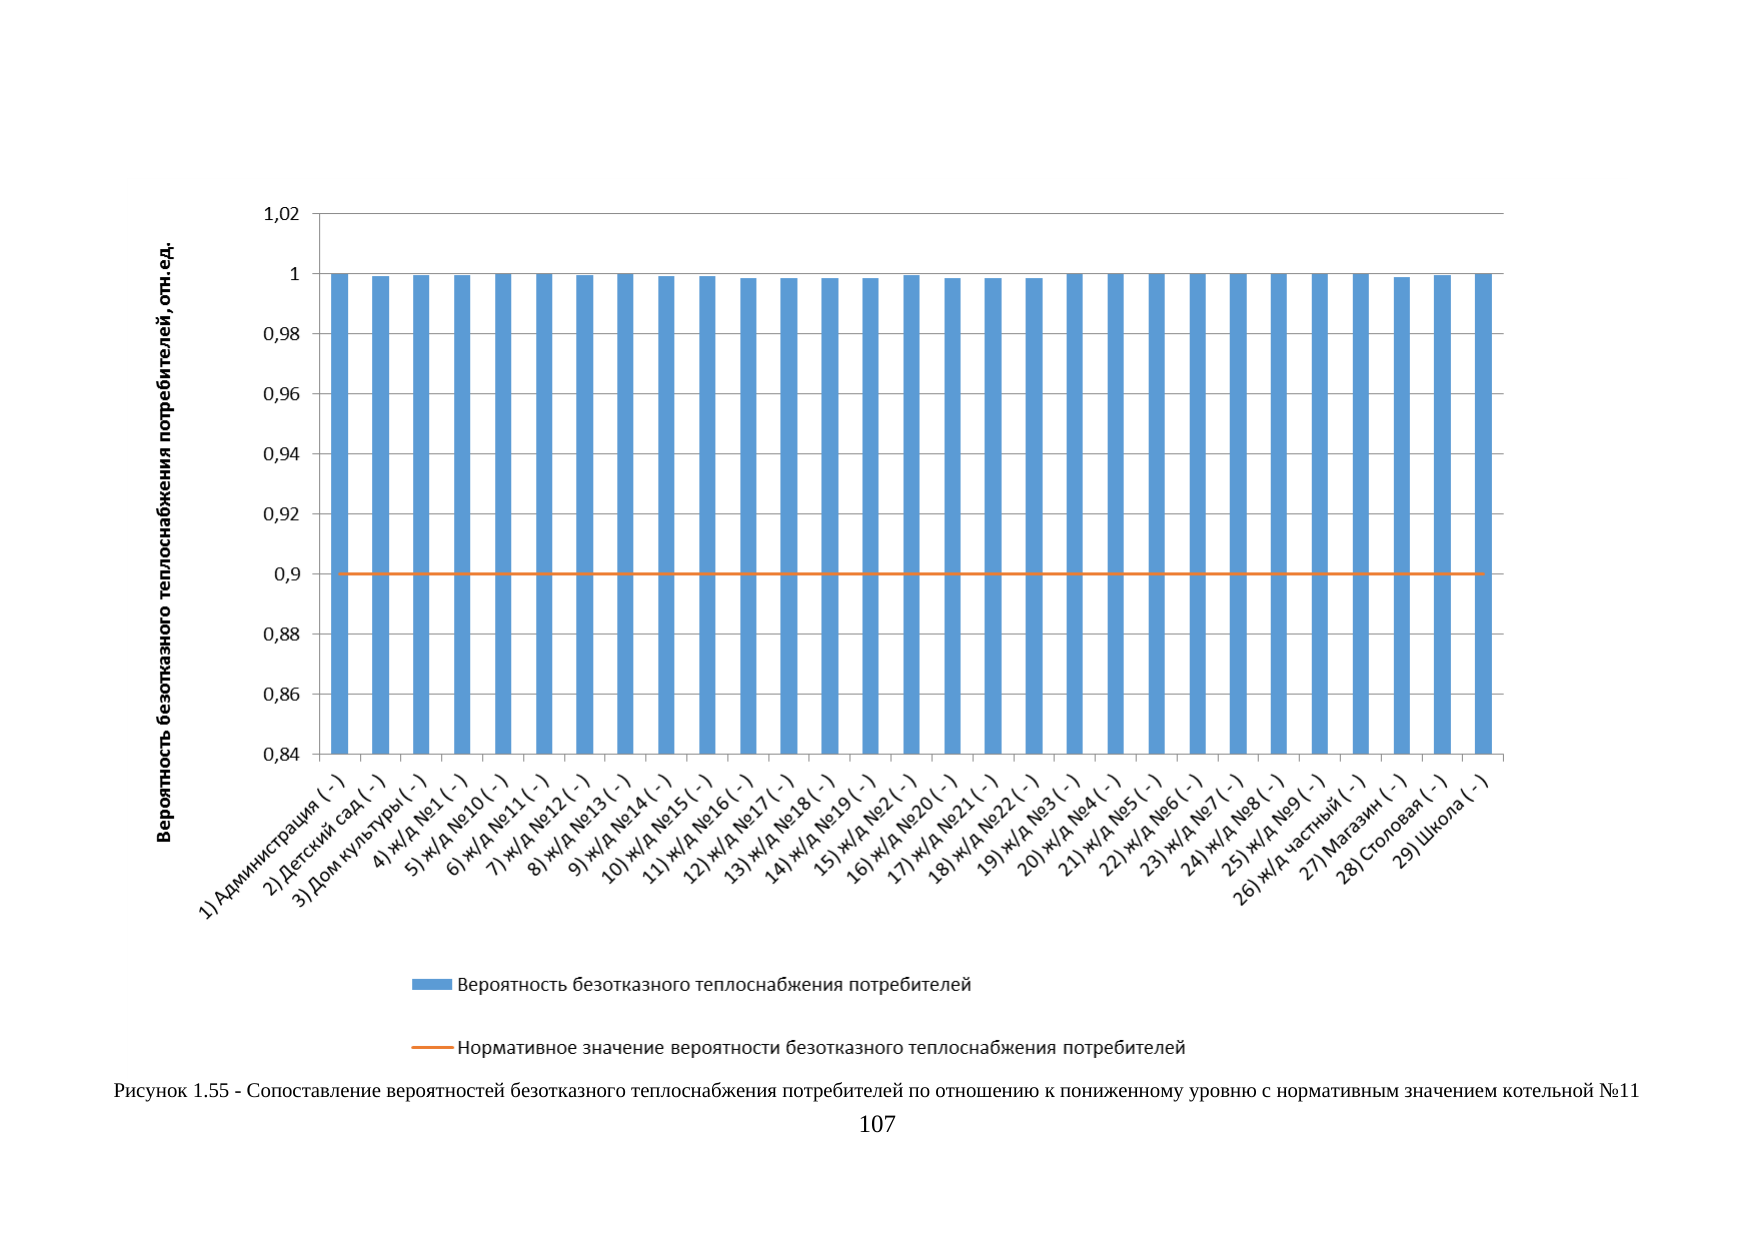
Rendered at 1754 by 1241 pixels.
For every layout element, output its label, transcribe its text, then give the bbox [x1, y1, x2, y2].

picture [126, 177, 1628, 1079]
text Рисунок 1.55 - Сопоставление вероятностей безотказного теплоснабжения потребителей по отношению к пониженному уровню с нормативным значением котельной №11 [89, 1078, 1665, 1102]
